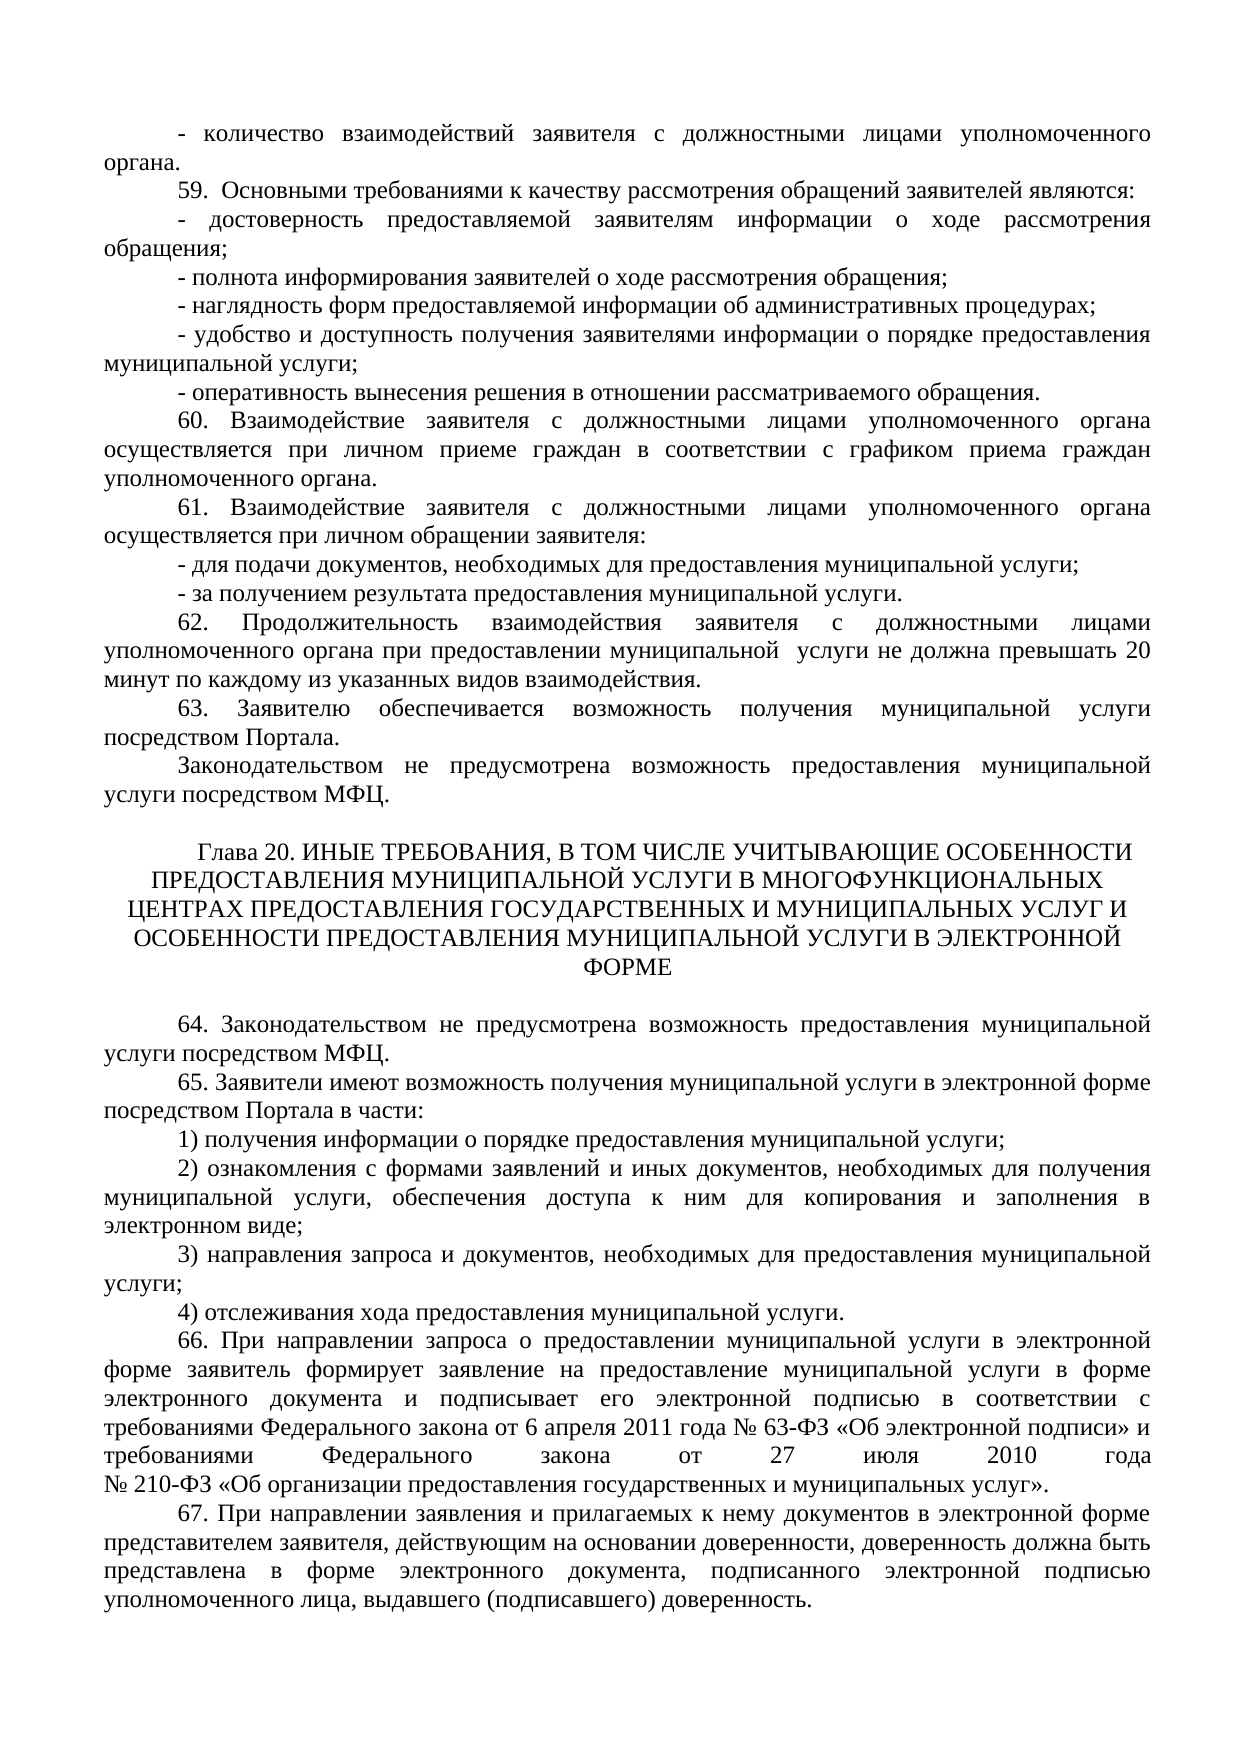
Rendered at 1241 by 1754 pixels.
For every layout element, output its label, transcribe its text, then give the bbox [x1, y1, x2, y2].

text - достоверность предоставляемой заявителям информации о ходе рассмотрения обращения; [103, 204, 1152, 262]
text 61. Взаимодействие заявителя с должностными лицами уполномоченного органа осуществляется при личном обращении заявителя: [103, 492, 1152, 549]
text - оперативность вынесения решения в отношении рассматриваемого обращения. [103, 377, 1152, 406]
text Законодательством не предусмотрена возможность предоставления муниципальной услуги посредством МФЦ. [103, 751, 1152, 808]
text Глава 20. ИНЫЕ ТРЕБОВАНИЯ, В ТОМ ЧИСЛЕ УЧИТЫВАЮЩИЕ ОСОБЕННОСТИ ПРЕДОСТАВЛЕНИЯ МУНИЦИПАЛЬНОЙ УСЛУГИ В МНОГОФУНКЦИОНАЛЬНЫХ ЦЕНТРАХ ПРЕДОСТАВЛЕНИЯ ГОСУДАРСТВЕННЫХ И МУНИЦИПАЛЬНЫХ УСЛУГ И ОСОБЕННОСТИ ПРЕДОСТАВЛЕНИЯ МУНИЦИПАЛЬНОЙ УСЛУГИ В ЭЛЕКТРОННОЙ ФОРМЕ [103, 837, 1152, 981]
text 62. Продолжительность взаимодействия заявителя с должностными лицами уполномоченного органа при предоставлении муниципальной услуги не должна превышать 20 минут по каждому из указанных видов взаимодействия. [103, 607, 1152, 693]
text - полнота информирования заявителей о ходе рассмотрения обращения; [103, 262, 1152, 291]
text 67. При направлении заявления и прилагаемых к нему документов в электронной форме представителем заявителя, действующим на основании доверенности, доверенность должна быть представлена в форме электронного документа, подписанного электронной подписью уполномоченного лица, выдавшего (подписавшего) доверенность. [103, 1498, 1152, 1613]
text 3) направления запроса и документов, необходимых для предоставления муниципальной услуги; [103, 1239, 1152, 1297]
text 64. Законодательством не предусмотрена возможность предоставления муниципальной услуги посредством МФЦ. [103, 1009, 1152, 1067]
text - наглядность форм предоставляемой информации об административных процедурах; [103, 291, 1152, 319]
text - для подачи документов, необходимых для предоставления муниципальной услуги; [103, 549, 1152, 578]
text 66. При направлении запроса о предоставлении муниципальной услуги в электронной форме заявитель формирует заявление на предоставление муниципальной услуги в форме электронного документа и подписывает его электронной подписью в соответствии с требованиями Федерального закона от 6 апреля 2011 года № 63-ФЗ «Об электронной подписи» и требованиями Федерального закона от 27 июля 2010 года № 210-ФЗ «Об организации предоставления государственных и муниципальных услуг». [103, 1326, 1152, 1498]
text 4) отслеживания хода предоставления муниципальной услуги. [103, 1297, 1152, 1326]
text 65. Заявители имеют возможность получения муниципальной услуги в электронной форме посредством Портала в части: [103, 1067, 1152, 1124]
text - количество взаимодействий заявителя с должностными лицами уполномоченного органа. [103, 118, 1152, 176]
text 59. Основными требованиями к качеству рассмотрения обращений заявителей являются: [103, 176, 1152, 204]
text 2) ознакомления с формами заявлений и иных документов, необходимых для получения муниципальной услуги, обеспечения доступа к ним для копирования и заполнения в электронном виде; [103, 1153, 1152, 1239]
text 1) получения информации о порядке предоставления муниципальной услуги; [103, 1124, 1152, 1153]
text 60. Взаимодействие заявителя с должностными лицами уполномоченного органа осуществляется при личном приеме граждан в соответствии с графиком приема граждан уполномоченного органа. [103, 406, 1152, 492]
text 63. Заявителю обеспечивается возможность получения муниципальной услуги посредством Портала. [103, 693, 1152, 751]
text - за получением результата предоставления муниципальной услуги. [103, 578, 1152, 607]
text - удобство и доступность получения заявителями информации о порядке предоставления муниципальной услуги; [103, 319, 1152, 377]
